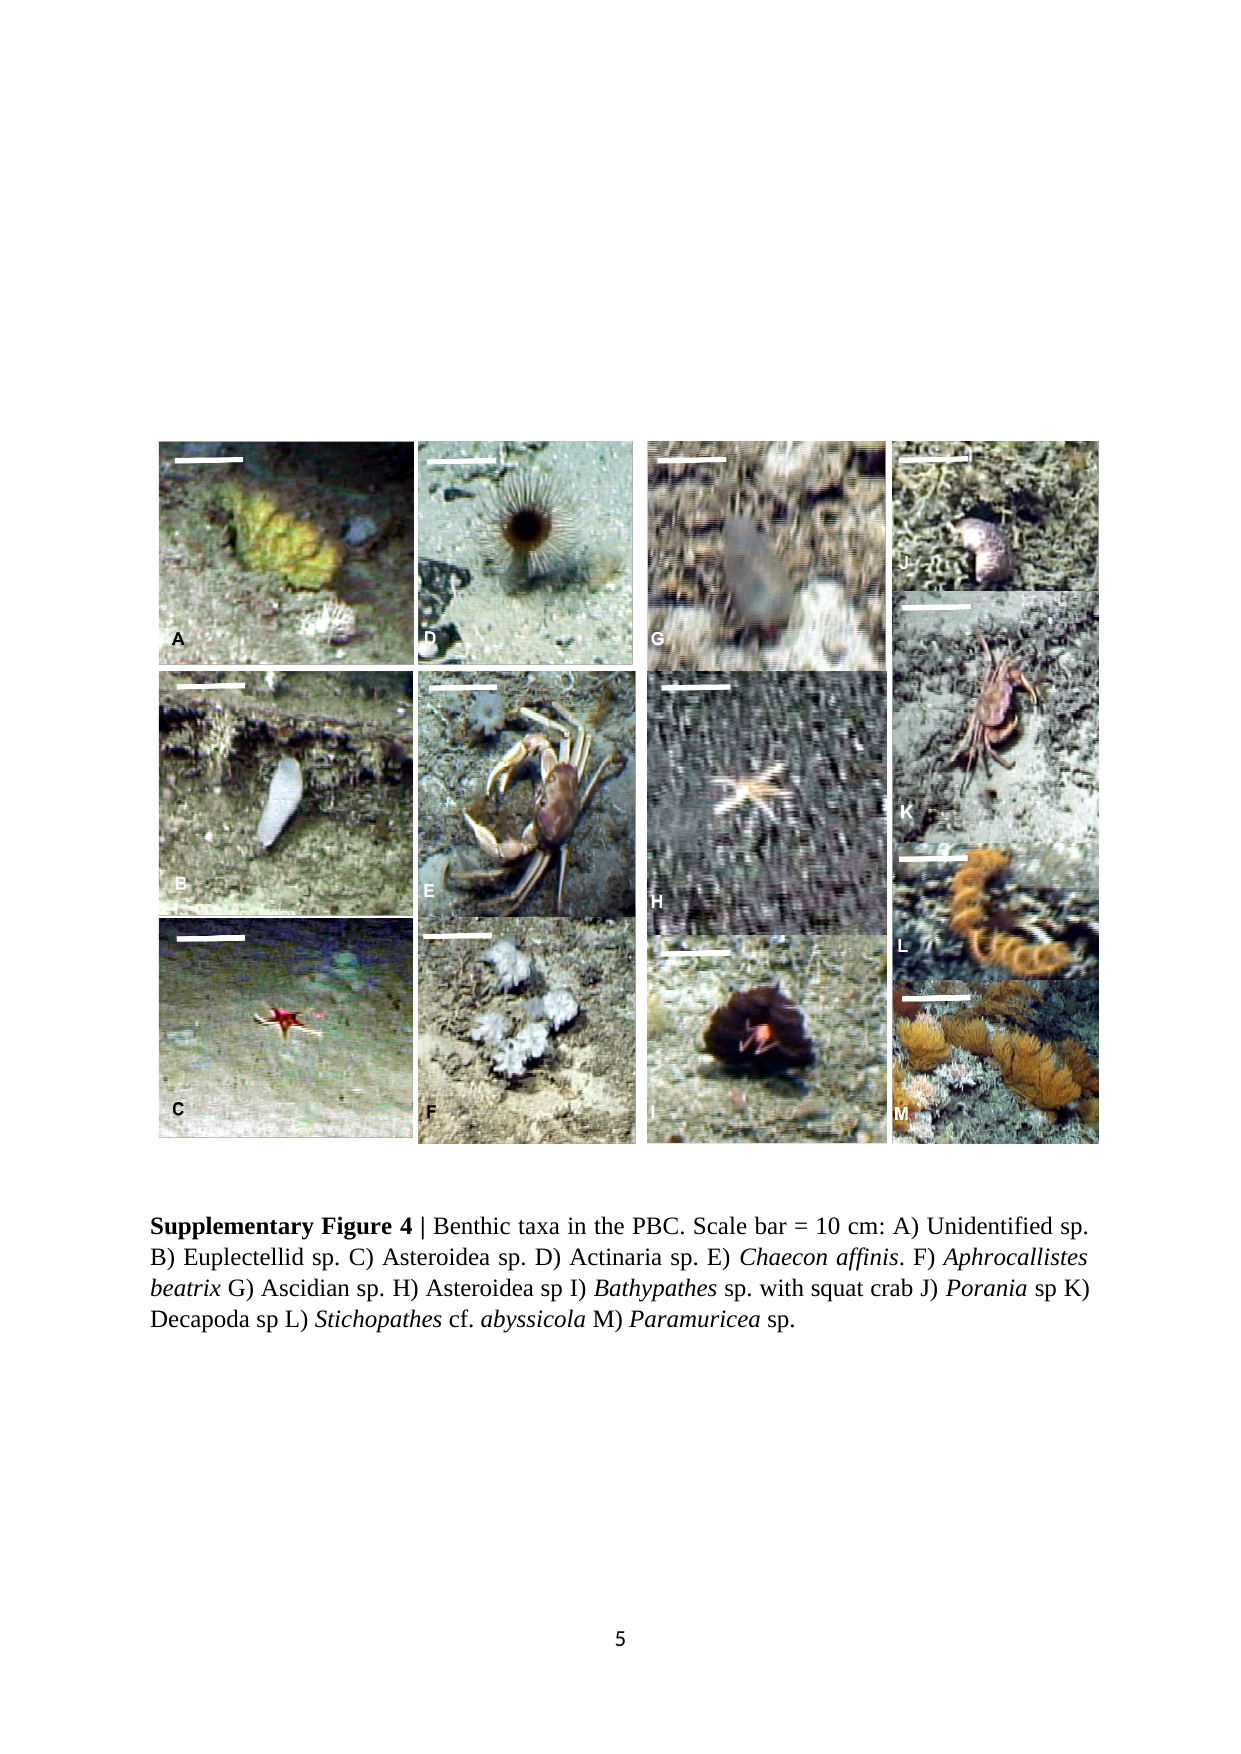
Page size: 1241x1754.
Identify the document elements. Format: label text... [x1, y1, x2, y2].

picture [158, 441, 1099, 1144]
text Supplementary Figure 4 | Benthic taxa in the PBC. Scale bar = 10 cm: A) Unidentified sp. B) Euplectellid sp. C) Asteroidea sp. D) Actinaria sp. E) Chaecon affinis. F) Aphrocallistes beatrix G) Ascidian sp. H) Asteroidea sp I) Bathypathes sp. with squat crab J) Porania sp K) Decapoda sp L) Stichopathes cf. abyssicola M) Paramuricea sp. [150, 1211, 1090, 1333]
